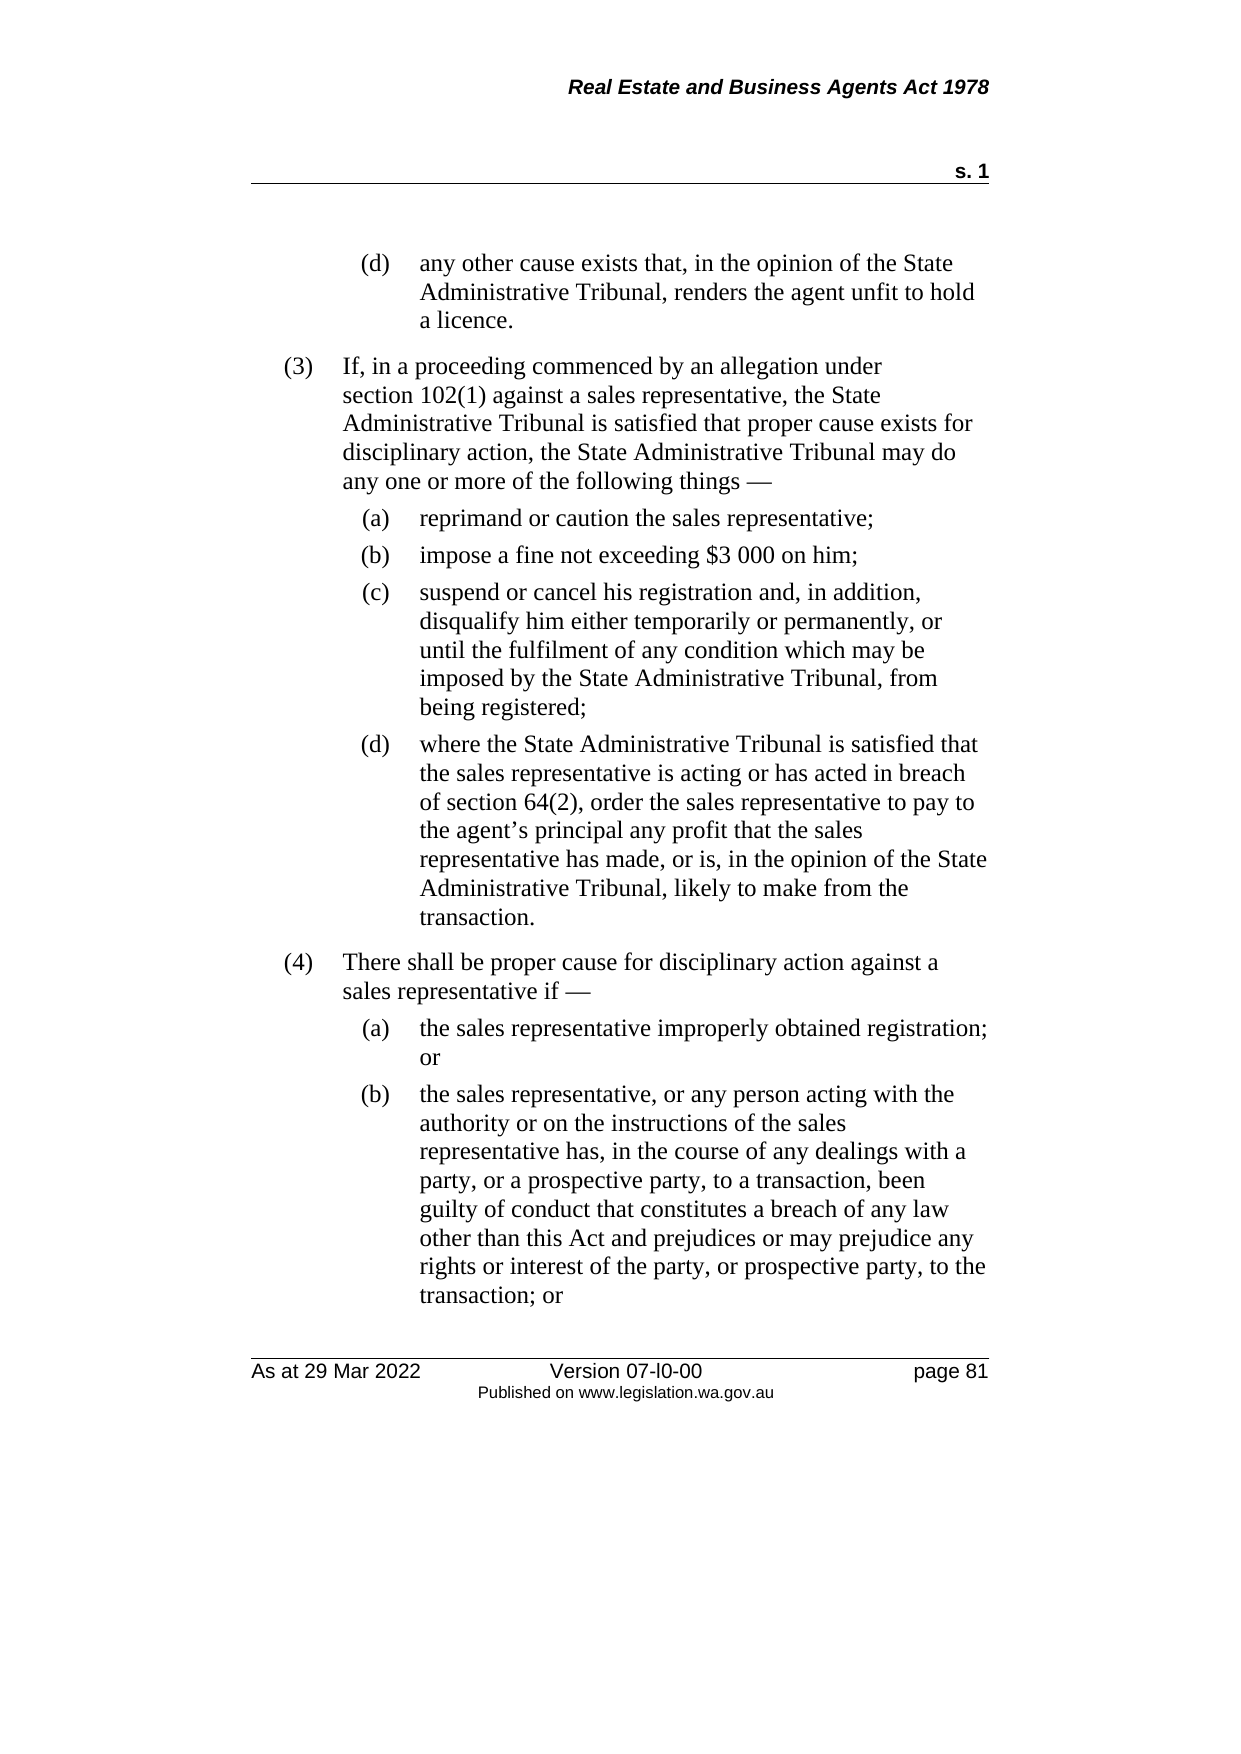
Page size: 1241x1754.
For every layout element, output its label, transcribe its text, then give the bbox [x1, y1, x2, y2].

text (a) reprimand or caution the sales representative; [251, 503, 989, 532]
text (b) the sales representative, or any person acting with the authority or on the instructions of the sales representative has, in the course of any dealings with a party, or a prospective party, to a transaction, been guilty of conduct that constitutes a breach of any law other than this Act and prejudices or may prejudice any rights or interest of the party, or prospective party, to the transaction; or [251, 1079, 989, 1309]
text (c) suspend or cancel his registration and, in addition, disqualify him either temporarily or permanently, or until the fulfilment of any condition which may be imposed by the State Administrative Tribunal, from being registered; [251, 577, 989, 721]
text (d) where the State Administrative Tribunal is satisfied that the sales representative is acting or has acted in breach of section 64(2), order the sales representative to pay to the agent’s principal any profit that the sales representative has made, or is, in the opinion of the State Administrative Tribunal, likely to make from the transaction. [251, 729, 989, 931]
text (b) impose a fine not exceeding $3 000 on him; [251, 540, 989, 569]
text (4) There shall be proper cause for disciplinary action against a sales representative if — [251, 947, 989, 1005]
text (d) any other cause exists that, in the opinion of the State Administrative Tribunal, renders the agent unfit to hold a licence. [251, 248, 989, 334]
text (a) the sales representative improperly obtained registration; or [251, 1013, 989, 1071]
text (3) If, in a proceeding commenced by an allegation under section 102(1) against a sales representative, the State Administrative Tribunal is satisfied that proper cause exists for disciplinary action, the State Administrative Tribunal may do any one or more of the following things — [251, 351, 989, 495]
